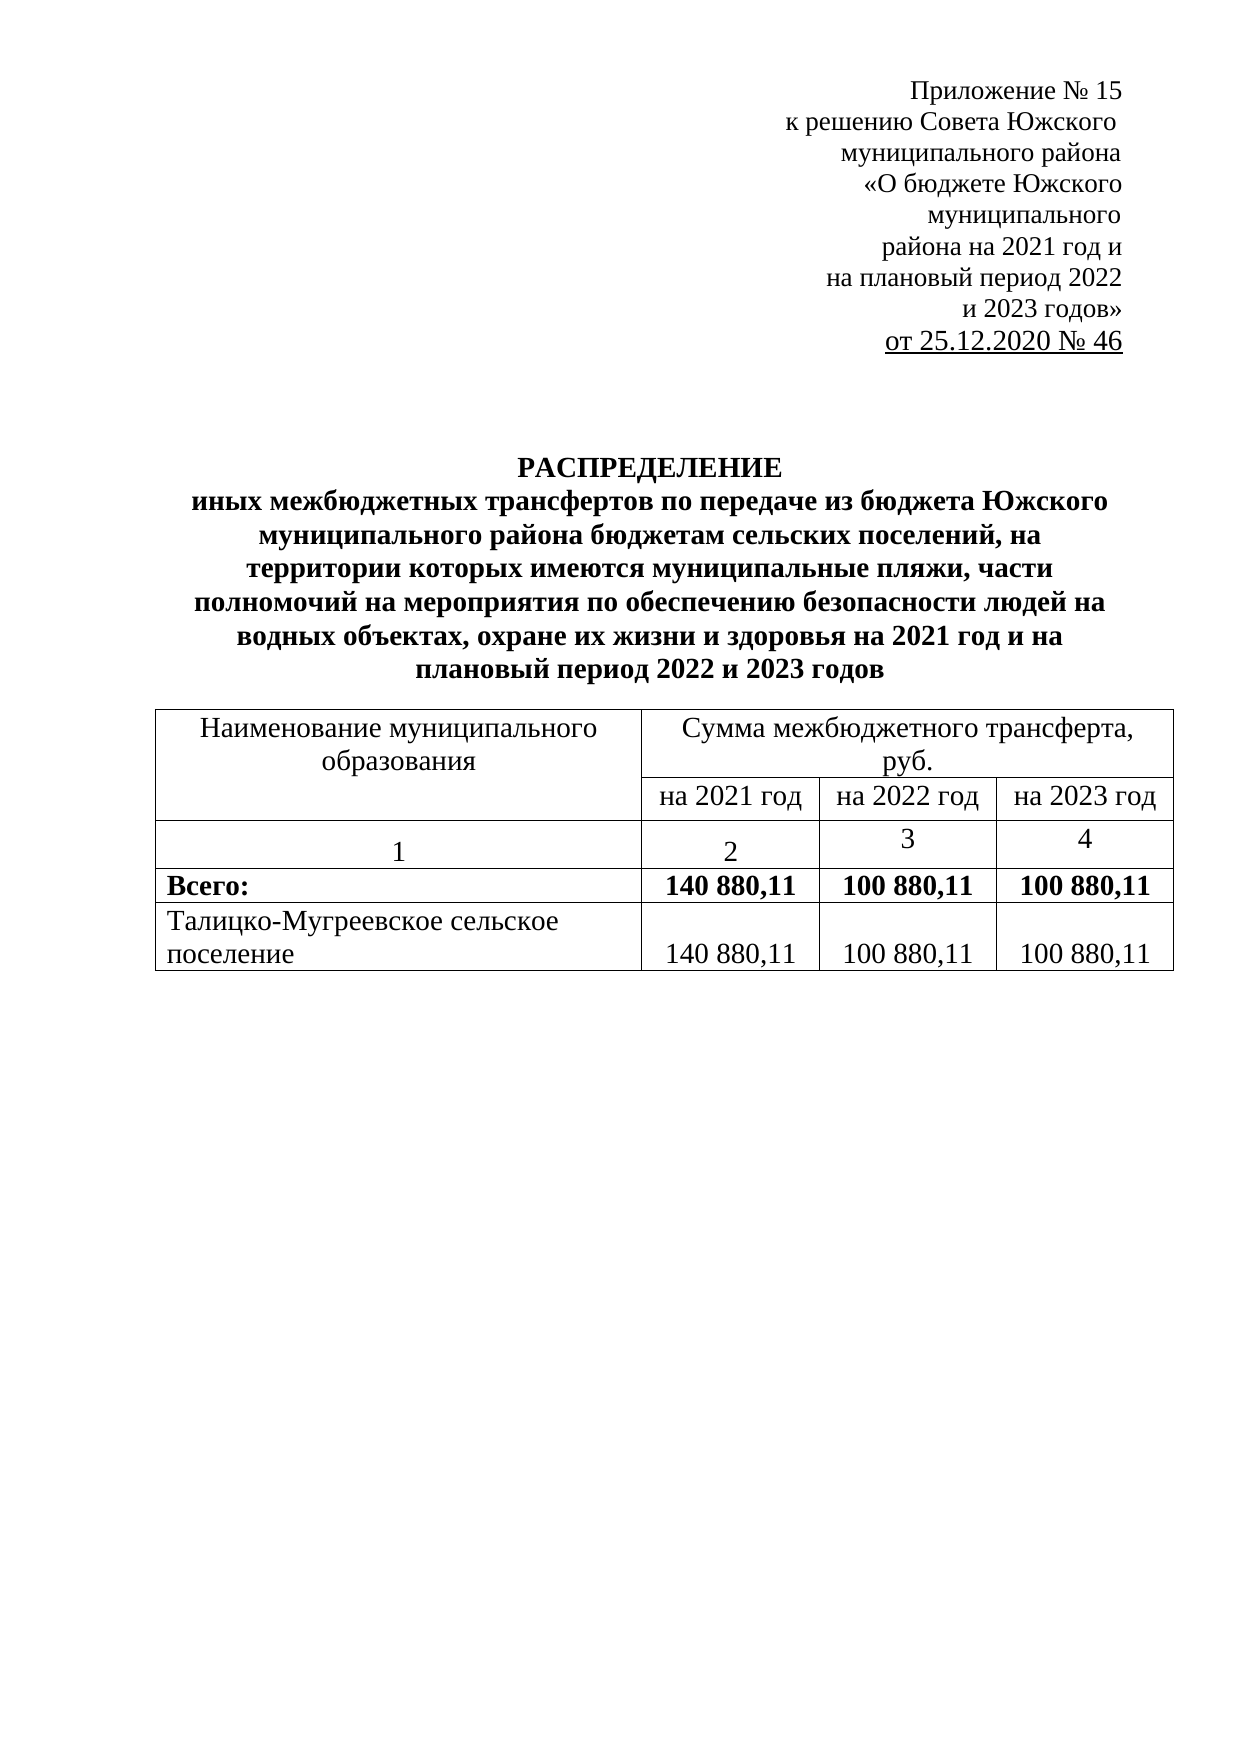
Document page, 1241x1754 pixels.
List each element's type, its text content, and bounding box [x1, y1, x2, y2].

text муниципального района на 2021 год и [177, 198, 1122, 261]
table_cell 100 880,11 [997, 869, 1173, 902]
table_cell на 2022 год [820, 778, 996, 820]
table_cell 1 [156, 821, 641, 867]
table_cell 100 880,11 [820, 903, 996, 970]
text к решению Совета Южского [177, 105, 1122, 136]
table_cell 140 880,11 [642, 869, 819, 902]
text муниципального района [177, 136, 1122, 167]
text РАСПРЕДЕЛЕНИЕ [177, 450, 1122, 483]
text Приложение № 15 [177, 74, 1122, 105]
text «О бюджете Южского [177, 167, 1122, 198]
table_cell на 2023 год [997, 778, 1173, 820]
table_cell 100 880,11 [997, 903, 1173, 970]
table_cell Талицко-Мугреевское сельское поселение [156, 903, 641, 970]
text от 25.12.2020 № 46 [177, 323, 1122, 357]
table_cell 2 [642, 821, 819, 867]
table_header Сумма межбюджетного трансферта, руб. [642, 710, 1173, 777]
text на плановый период 2022 [177, 261, 1122, 292]
table_header Наименование муниципального образования [156, 710, 641, 820]
table_cell 100 880,11 [820, 869, 996, 902]
table_cell 4 [997, 821, 1173, 867]
text и 2023 годов» [177, 292, 1122, 323]
table_cell 140 880,11 [642, 903, 819, 970]
table_cell 3 [820, 821, 996, 867]
table_cell Всего: [156, 869, 641, 902]
table_cell на 2021 год [642, 778, 819, 820]
text иных межбюджетных трансфертов по передаче из бюджета Южского муниципального района бюджетам сельских поселений, на территории которых имеются муниципальные пляжи, части полномочий на мероприятия по обеспечению безопасности людей на водных объектах, охране их жизни и здоровья на 2021 год и на плановый период 2022 и 2023 годов [177, 483, 1122, 685]
